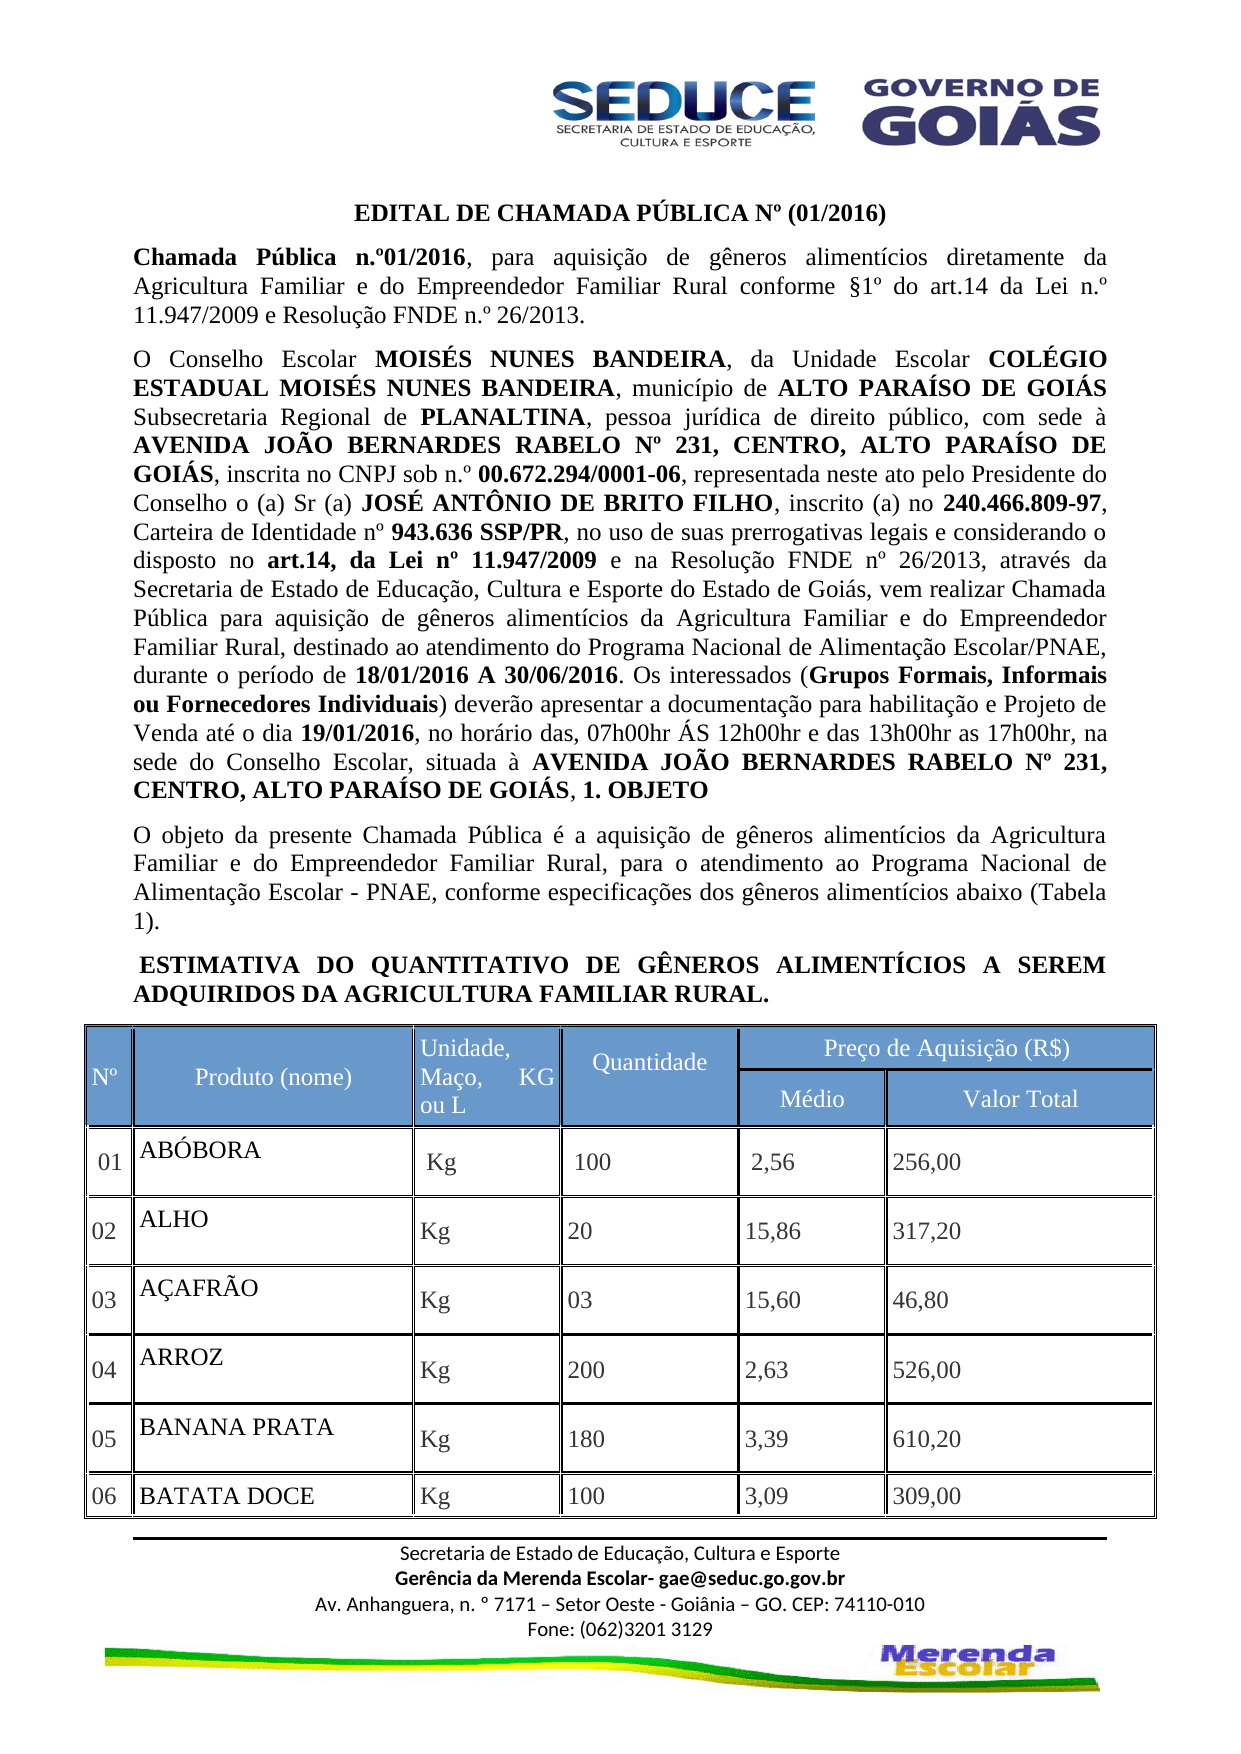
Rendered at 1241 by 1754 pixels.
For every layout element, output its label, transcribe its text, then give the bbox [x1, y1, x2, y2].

table_cell 100 [561, 1475, 738, 1516]
table_cell Kg [414, 1471, 561, 1516]
table_cell 2,63 [740, 1336, 884, 1402]
table_cell 610,20 [888, 1402, 1154, 1471]
picture [552, 73, 1108, 154]
table_cell 2,56 [740, 1129, 884, 1194]
table_cell 309,00 [886, 1471, 1154, 1516]
table_cell AÇAFRÃO [135, 1267, 412, 1333]
table_cell Kg [415, 1267, 559, 1333]
table_cell Médio [740, 1071, 884, 1125]
table_cell 03 [85, 1264, 133, 1333]
table_cell ALHO [135, 1198, 412, 1264]
text Chamada Pública n.º01/2016, para aquisição de gêneros alimentícios diretamente da Agricultura Familiar e do Empreendedor Familiar Rural conforme §1º do art.14 da Lei n.º 11.947/2009 e Resolução FNDE n.º 26/2013. [133, 242, 1107, 328]
table_cell 05 [87, 1402, 131, 1471]
table_header Nº [87, 1025, 133, 1125]
table_header Unidade, Maço, KG ou L [414, 1025, 561, 1125]
table_cell BANANA PRATA [135, 1405, 412, 1471]
table_cell 15,86 [740, 1198, 884, 1264]
table_cell Kg [415, 1336, 559, 1402]
table_cell Kg [415, 1129, 559, 1194]
table_cell 20 [563, 1198, 737, 1264]
text ESTIMATIVA DO QUANTITATIVO DE GÊNEROS ALIMENTÍCIOS A SEREM ADQUIRIDOS DA AGRICULTURA FAMILIAR RURAL. [133, 950, 1107, 1008]
table_cell 526,00 [888, 1333, 1155, 1402]
table_cell 100 [563, 1129, 737, 1194]
table_cell 02 [87, 1195, 131, 1264]
table_cell ABÓBORA [135, 1129, 412, 1194]
table_cell 03 [563, 1267, 737, 1333]
table_cell ARROZ [135, 1336, 412, 1402]
table_cell Kg [415, 1405, 559, 1471]
table_cell BATATA DOCE [133, 1475, 413, 1516]
table_cell Kg [415, 1198, 559, 1264]
table_header Preço de Aquisição (R$) [738, 1027, 1154, 1068]
table_cell 317,20 [888, 1195, 1154, 1264]
table_cell 01 [87, 1125, 131, 1194]
table_cell 256,00 [888, 1125, 1154, 1194]
text O objeto da presente Chamada Pública é a aquisição de gêneros alimentícios da Agricultura Familiar e do Empreendedor Familiar Rural, para o atendimento ao Programa Nacional de Alimentação Escolar - PNAE, conforme especificações dos gêneros alimentícios abaixo (Tabela 1). [133, 820, 1107, 935]
table_cell 46,80 [886, 1264, 1155, 1333]
text EDITAL DE CHAMADA PÚBLICA Nº (01/2016) [133, 198, 1107, 227]
table_cell 04 [85, 1333, 131, 1402]
table_cell 200 [563, 1336, 737, 1402]
table_header Quantidade [561, 1027, 738, 1125]
table_cell 180 [563, 1405, 737, 1471]
table_header Produto (nome) [133, 1027, 413, 1125]
table_cell 3,09 [738, 1471, 886, 1516]
table_cell 06 [87, 1471, 133, 1516]
table_cell Valor Total [888, 1068, 1155, 1125]
table_cell 15,60 [740, 1267, 884, 1333]
table_cell 3,39 [740, 1405, 884, 1471]
text O Conselho Escolar MOISÉS NUNES BANDEIRA, da Unidade Escolar COLÉGIO ESTADUAL MOISÉS NUNES BANDEIRA, município de ALTO PARAÍSO DE GOIÁS Subsecretaria Regional de PLANALTINA, pessoa jurídica de direito público, com sede à AVENIDA JOÃO BERNARDES RABELO Nº 231, CENTRO, ALTO PARAÍSO DE GOIÁS, inscrita no CNPJ sob n.º 00.672.294/0001-06, representada neste ato pelo Presidente do Conselho o (a) Sr (a) JOSÉ ANTÔNIO DE BRITO FILHO, inscrito (a) no 240.466.809-97, Carteira de Identidade nº 943.636 SSP/PR, no uso de suas prerrogativas legais e considerando o disposto no art.14, da Lei nº 11.947/2009 e na Resolução FNDE nº 26/2013, através da Secretaria de Estado de Educação, Cultura e Esporte do Estado de Goiás, vem realizar Chamada Pública para aquisição de gêneros alimentícios da Agricultura Familiar e do Empreendedor Familiar Rural, destinado ao atendimento do Programa Nacional de Alimentação Escolar/PNAE, durante o período de 18/01/2016 A 30/06/2016. Os interessados (Grupos Formais, Informais ou Fornecedores Individuais) deverão apresentar a documentação para habilitação e Projeto de Venda até o dia 19/01/2016, no horário das, 07h00hr ÁS 12h00hr e das 13h00hr as 17h00hr, na sede do Conselho Escolar, situada à AVENIDA JOÃO BERNARDES RABELO Nº 231, CENTRO, ALTO PARAÍSO DE GOIÁS, 1. OBJETO [133, 344, 1107, 804]
